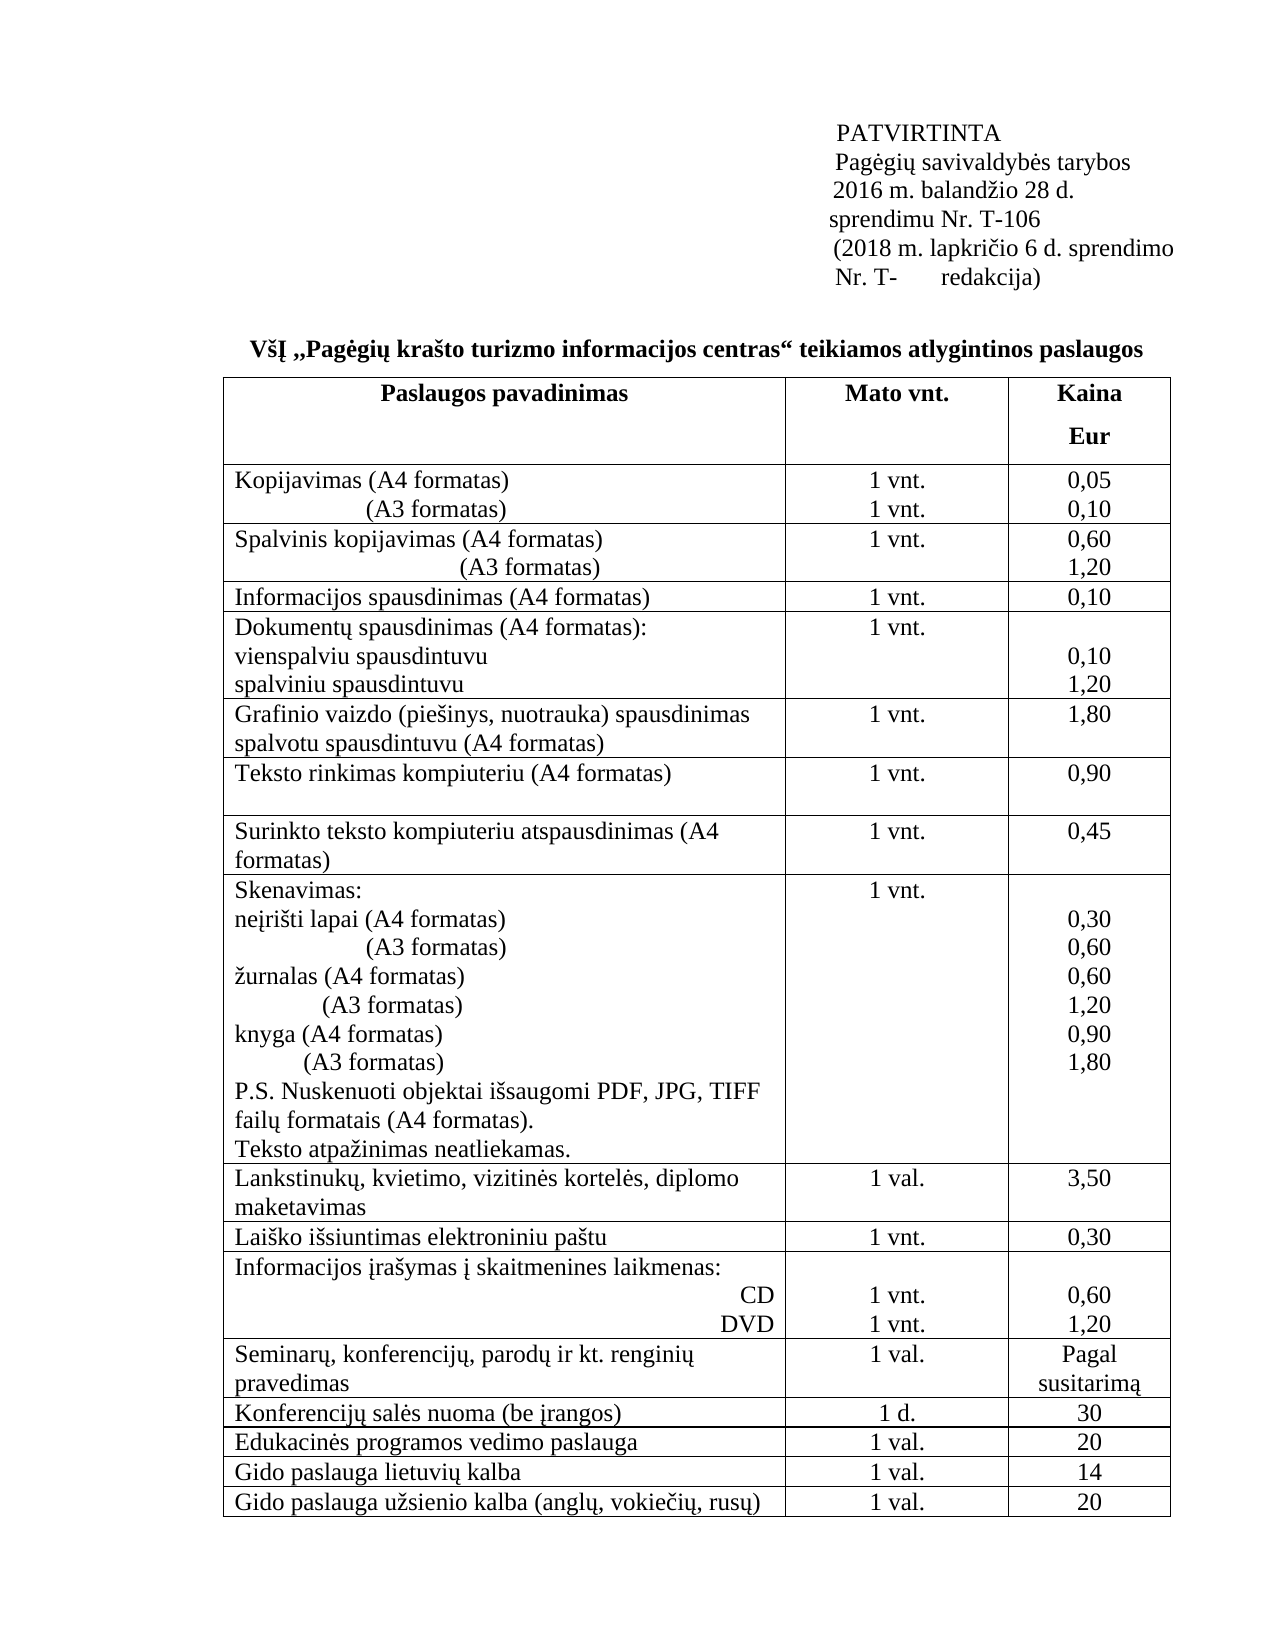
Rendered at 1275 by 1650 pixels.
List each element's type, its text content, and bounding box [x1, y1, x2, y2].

table_cell Laiško išsiuntimas elektroniniu paštu [224, 1222, 785, 1251]
table_cell 30 [1009, 1398, 1170, 1426]
table_cell 1 val. [786, 1339, 1008, 1397]
table_cell Gido paslauga užsienio kalba (anglų, vokiečių, rusų) [224, 1487, 785, 1516]
table_cell 1 vnt. [786, 582, 1008, 611]
table_cell Dokumentų spausdinimas (A4 formatas): vienspalviu spausdintuvu spalviniu spausdintuvu [224, 612, 785, 698]
table_cell 1 vnt. [786, 524, 1008, 581]
table_cell 1 val. [786, 1164, 1008, 1221]
table_cell 1 vnt. 1 vnt. [786, 1252, 1008, 1338]
table_cell 0,45 [1009, 816, 1170, 874]
table_cell 1 val. [786, 1487, 1008, 1516]
table_cell Seminarų, konferencijų, parodų ir kt. renginių pravedimas [224, 1339, 785, 1397]
table_cell 1 vnt. [786, 612, 1008, 698]
table_cell Gido paslauga lietuvių kalba [224, 1457, 785, 1486]
table_cell Edukacinės programos vedimo paslauga [224, 1428, 785, 1456]
text 2016 m. balandžio 28 d. [447, 176, 1216, 204]
table_cell Spalvinis kopijavimas (A4 formatas) (A3 formatas) [224, 524, 785, 581]
table_cell Lankstinukų, kvietimo, vizitinės kortelės, diplomo maketavimas [224, 1164, 785, 1221]
table_cell Kopijavimas (A4 formatas) (A3 formatas) [224, 465, 785, 523]
table_cell 1 vnt. [786, 816, 1008, 874]
text (2018 m. lapkričio 6 d. sprendimo [447, 233, 1216, 262]
table_cell 0,90 [1009, 758, 1170, 815]
table_header Mato vnt. [786, 378, 1008, 464]
text VšĮ ,,Pagėgių krašto turizmo informacijos centras“ teikiamos atlygintinos paslaugos [177, 334, 1216, 362]
table_cell 1,80 [1009, 699, 1170, 757]
table_cell 1 vnt. [786, 758, 1008, 815]
text Pagėgių savivaldybės tarybos [447, 147, 1216, 176]
table_cell 1 vnt. 1 vnt. [786, 465, 1008, 523]
table_cell 0,60 1,20 [1009, 1252, 1170, 1338]
table_cell 1 d. [786, 1398, 1008, 1426]
table_header Kaina Eur [1009, 378, 1170, 464]
table_cell Skenavimas: neįrišti lapai (A4 formatas) (A3 formatas) žurnalas (A4 formatas) (A3 formatas) knyga (A4 formatas) (A3 formatas) P.S. Nuskenuoti objektai išsaugomi PDF, JPG, TIFF failų formatais (A4 formatas). Teksto atpažinimas neatliekamas. [224, 875, 785, 1162]
table_cell 1 vnt. [786, 1222, 1008, 1251]
table_cell 0,05 0,10 [1009, 465, 1170, 523]
table_cell Teksto rinkimas kompiuteriu (A4 formatas) [224, 758, 785, 815]
table_cell 3,50 [1009, 1164, 1170, 1221]
table_cell 0,10 1,20 [1009, 612, 1170, 698]
table_cell 1 val. [786, 1428, 1008, 1456]
table_cell 1 vnt. [786, 875, 1008, 1162]
table_cell 1 vnt. [786, 699, 1008, 757]
text Nr. T- redakcija) [447, 262, 1216, 291]
table_cell Konferencijų salės nuoma (be įrangos) [224, 1398, 785, 1426]
table_header Paslaugos pavadinimas [224, 378, 785, 464]
table_cell Informacijos įrašymas į skaitmenines laikmenas: CD DVD [224, 1252, 785, 1338]
text PATVIRTINTA [717, 118, 1216, 147]
table_cell 1 val. [786, 1457, 1008, 1486]
table_cell 20 [1009, 1487, 1170, 1516]
table_cell 0,30 [1009, 1222, 1170, 1251]
table_cell Grafinio vaizdo (piešinys, nuotrauka) spausdinimas spalvotu spausdintuvu (A4 formatas) [224, 699, 785, 757]
text sprendimu Nr. T-106 [447, 204, 1216, 233]
table_cell Surinkto teksto kompiuteriu atspausdinimas (A4 formatas) [224, 816, 785, 874]
table_cell 0,10 [1009, 582, 1170, 611]
table_cell 14 [1009, 1457, 1170, 1486]
table_cell Informacijos spausdinimas (A4 formatas) [224, 582, 785, 611]
table_cell 0,30 0,60 0,60 1,20 0,90 1,80 [1009, 875, 1170, 1162]
table_cell 0,60 1,20 [1009, 524, 1170, 581]
table_cell 20 [1009, 1428, 1170, 1456]
table_cell Pagal susitarimą [1009, 1339, 1170, 1397]
